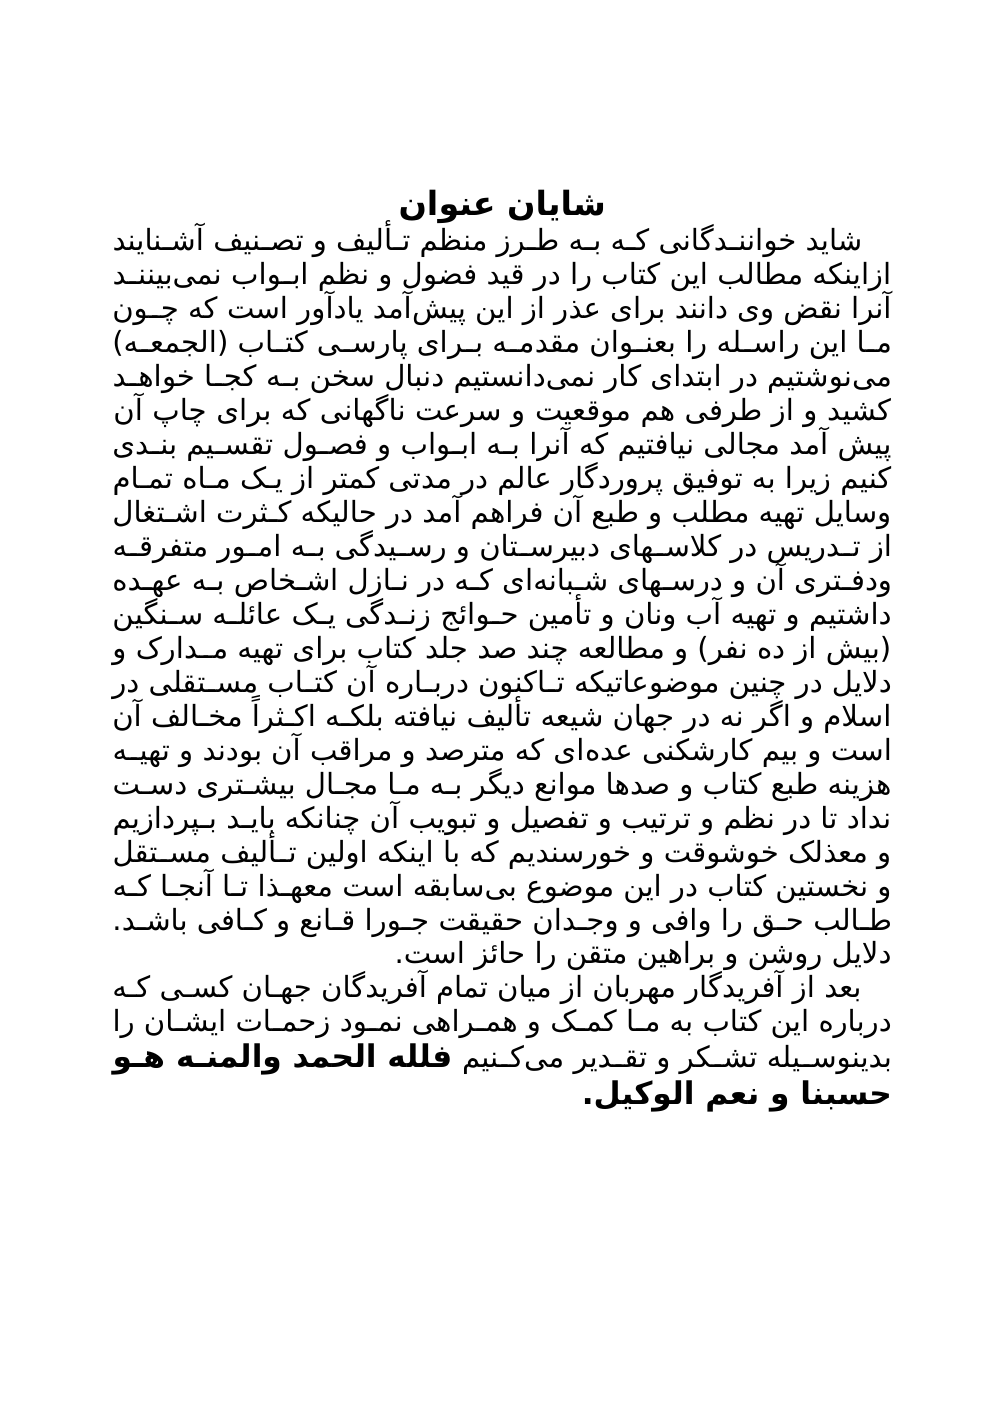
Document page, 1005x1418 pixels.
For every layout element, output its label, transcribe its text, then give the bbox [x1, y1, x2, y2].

text شاید خوانندگانی که به طرز منظم تألیف و تصنیف آشنایند ازاینکه مطالب این کتاب را در قید فضول و نظم ابواب نمی‌بینند آنرا نقض وی دانند برای عذر از این پیش‌آمد یادآور است که چون ما این راسله را بعنوان مقدمه برای پارسی کتاب (الجمعه) می‌نوشتیم در ابتدای کار نمی‌دانستیم دنبال سخن به کجا خواهد کشید و از طرفی هم موقعیت و سرعت ناگهانی که برای چاپ آن پیش آمد مجالی نیافتیم که آنرا به ابواب و فصول تقسیم بندی کنیم زیرا به توفیق پروردگار عالم در مدتی کمتر از یک ماه تمام وسایل تهیه مطلب و طبع آن فراهم آمد در حالیکه کثرت اشتغال از تدریس در کلاسهای دبیرستان و رسیدگی به امور متفرقه ودفتری آن و درسهای شبانه‌ای که در نازل اشخاص به عهده داشتیم و تهیه آب ونان و تأمین حوائج زندگی یک عائله سنگین (بیش از ده نفر) و مطالعه چند صد جلد کتاب برای تهیه مدارک و دلایل در چنین موضوعاتیکه تاکنون درباره آن کتاب مستقلی در اسلام و اگر نه در جهان شیعه تألیف نیافته بلکه اکثراً مخالف آن است و بیم کارشکنی عده‌ای که مترصد و مراقب آن بودند و تهیه هزینه طبع کتاب و صدها موانع دیگر به ما مجال بیشتری دست نداد تا در نظم و ترتیب و تفصیل و تبویب آن چنانکه باید بپردازیم و معذلک خوشوقت و خورسندیم که با اینکه اولین تألیف مستقل و نخستین کتاب در این موضوع بی‌سابقه است معهذا تا آنجا که طالب حق را وافی و وجدان حقیقت جورا قانع و کافی باشد. دلایل روشن و براهین متقن را حائز است. [112, 224, 892, 971]
text بعد از آفریدگار مهربان از میان تمام آفریدگان جهان کسی که درباره این کتاب به ما کمک و همراهی نمود زحمات ایشان را بدینوسیله تشکر و تقدیر می‌کنیم فلله الحمد والمنه هو حسبنا و نعم الوکیل. [112, 971, 892, 1111]
subtitle شایان عنوان [112, 185, 892, 224]
